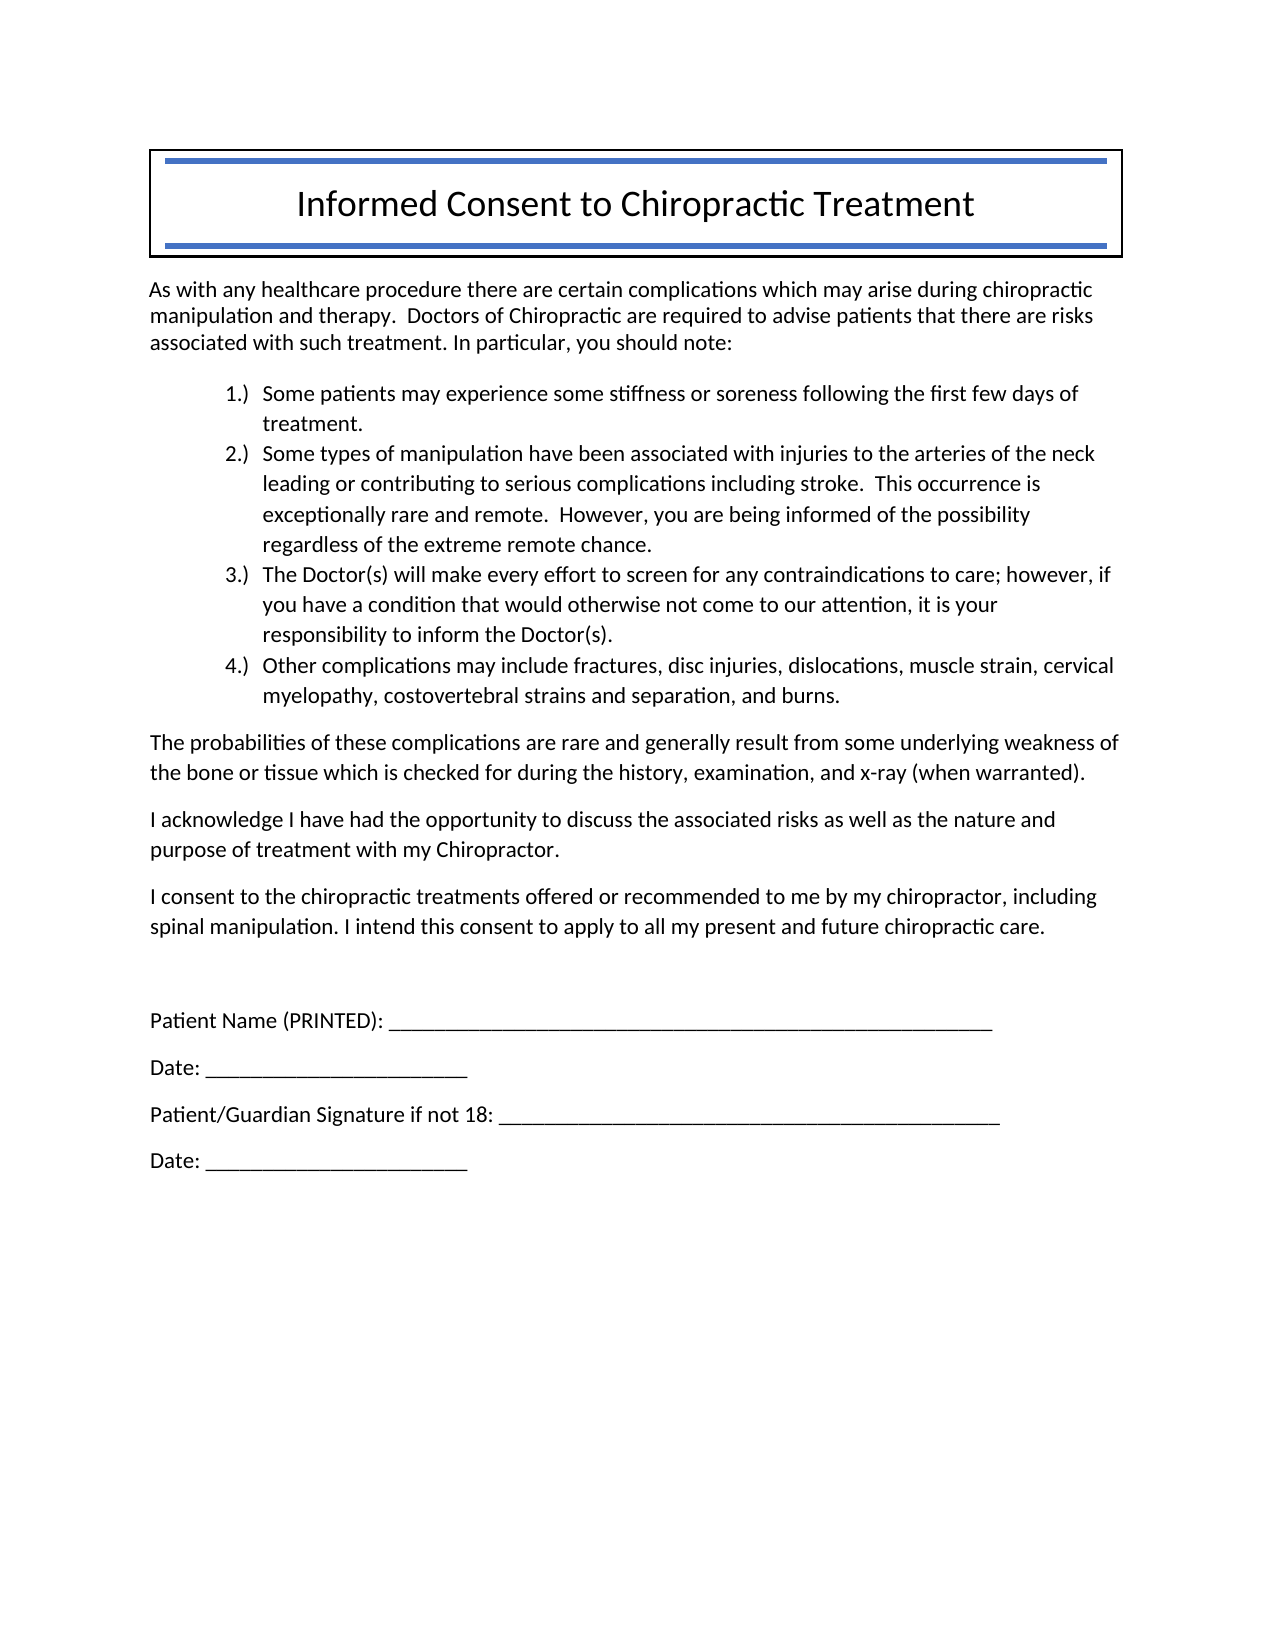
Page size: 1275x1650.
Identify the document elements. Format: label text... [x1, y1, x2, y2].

list Some types of manipulation have been associated with injuries to the arteries of the neck leading or contributing to serious complications including stroke. This occurrence is exceptionally rare and remote. However, you are being informed of the possibility regardless of the extreme remote chance. [225, 439, 1125, 558]
text I consent to the chiropractic treatments offered or recommended to me by my chiropractor, including spinal manipulation. I intend this consent to apply to all my present and future chiropractic care. [150, 882, 1125, 940]
text Date: _______________________ [150, 1147, 1125, 1174]
text The probabilities of these complications are rare and generally result from some underlying weakness of the bone or tissue which is checked for during the history, examination, and x-ray (when warranted). [150, 728, 1125, 786]
text Patient/Guardian Signature if not 18: ____________________________________________ [150, 1100, 1125, 1128]
list Other complications may include fractures, disc injuries, dislocations, muscle strain, cervical myelopathy, costovertebral strains and separation, and burns. [225, 651, 1125, 709]
text As with any healthcare procedure there are certain complications which may arise during chiropractic manipulation and therapy. Doctors of Chiropractic are required to advise patients that there are risks associated with such treatment. In particular, you should note: [148, 150, 1125, 356]
text Date: _______________________ [150, 1053, 1125, 1081]
list The Doctor(s) will make every effort to screen for any contraindications to care; however, if you have a condition that would otherwise not come to our attention, it is your responsibility to inform the Doctor(s). [225, 560, 1125, 648]
text I acknowledge I have had the opportunity to discuss the associated risks as well as the nature and purpose of treatment with my Chiropractor. [150, 805, 1125, 863]
list Some patients may experience some stiffness or soreness following the first few days of treatment. [225, 379, 1125, 437]
text Patient Name (PRINTED): _____________________________________________________ [150, 1006, 1125, 1034]
